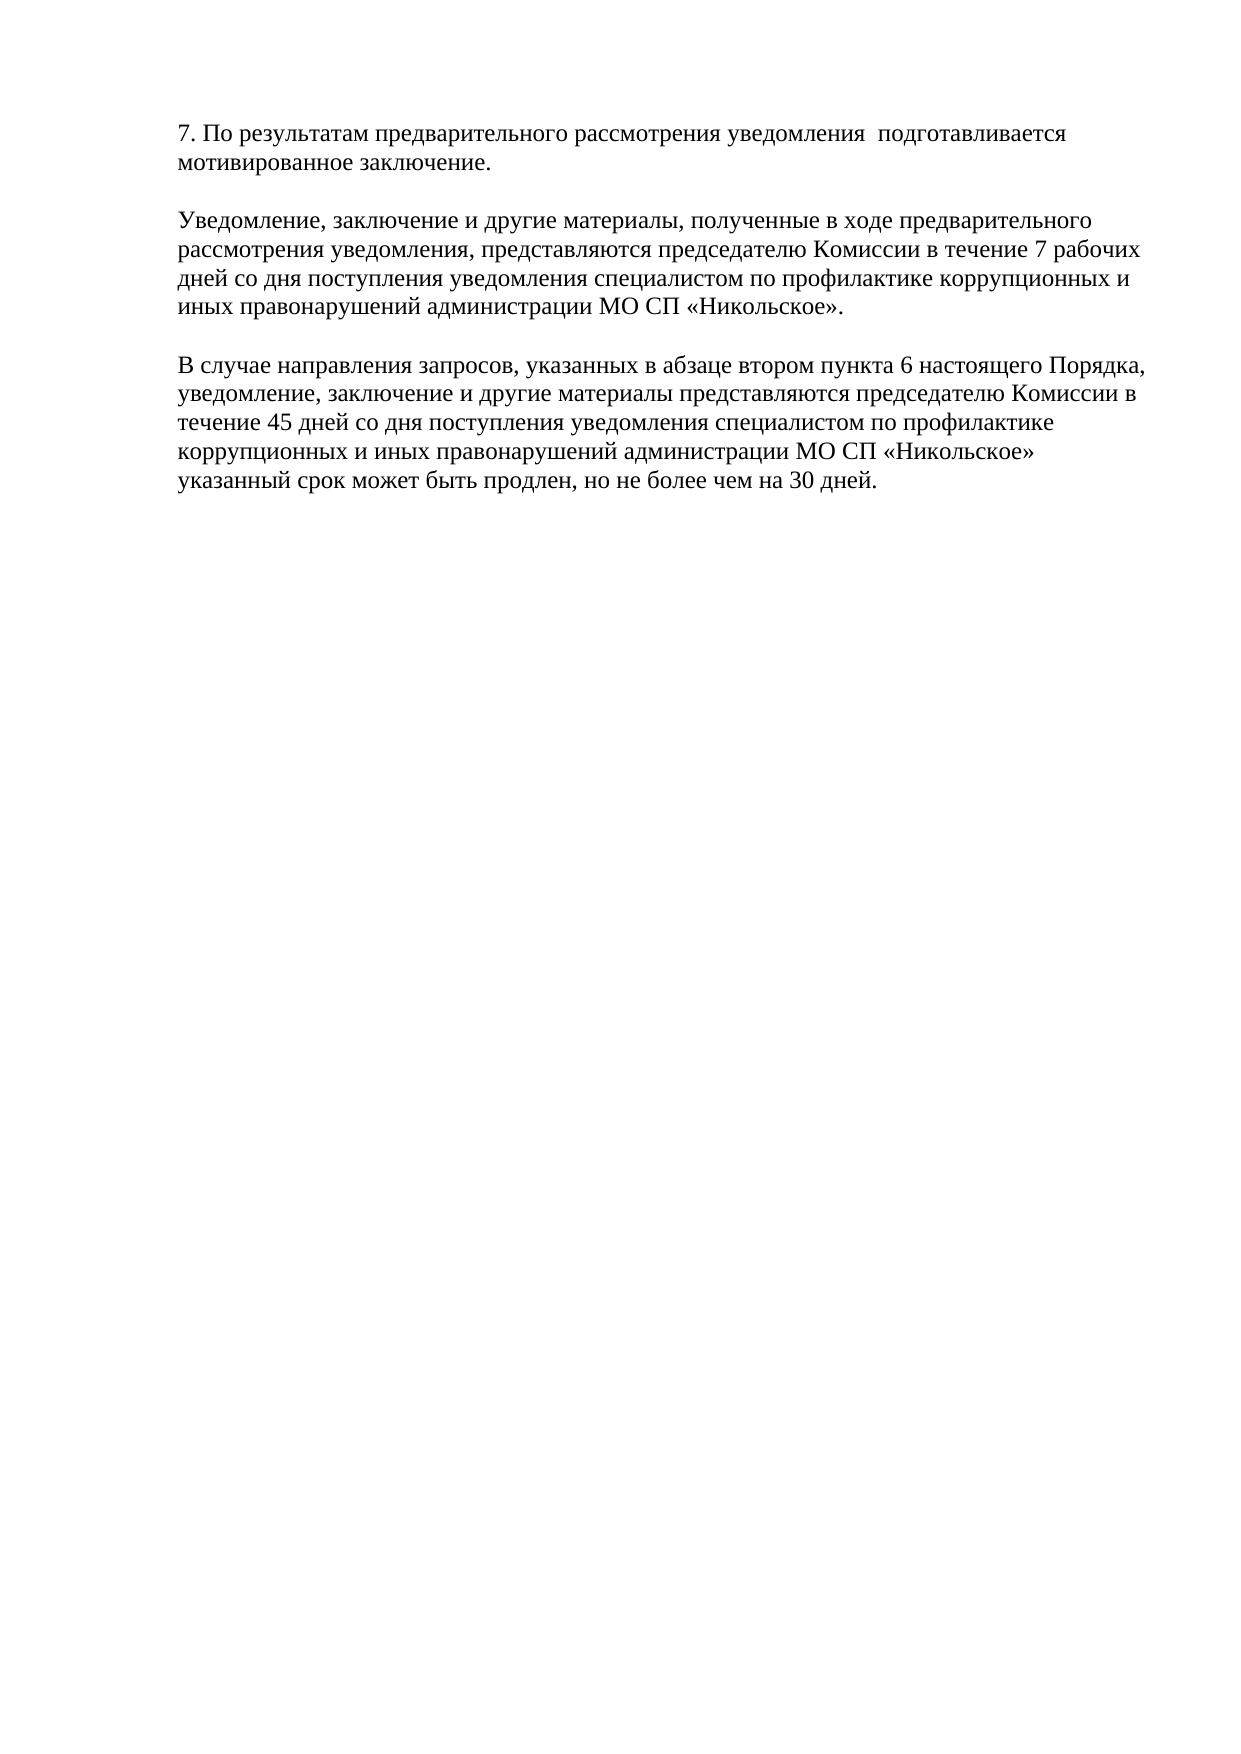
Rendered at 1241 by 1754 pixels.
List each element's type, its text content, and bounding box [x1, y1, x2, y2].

text В случае направления запросов, указанных в абзаце втором пункта 6 настоящего Порядка, уведомление, заключение и другие материалы представляются председателю Комиссии в течение 45 дней со дня поступления уведомления специалистом по профилактике коррупционных и иных правонарушений администрации МО СП «Никольское» указанный срок может быть продлен, но не более чем на 30 дней. [177, 350, 1152, 493]
text 7. По результатам предварительного рассмотрения уведомления подготавливается мотивированное заключение. [177, 118, 1152, 176]
text Уведомление, заключение и другие материалы, полученные в ходе предварительного рассмотрения уведомления, представляются председателю Комиссии в течение 7 рабочих дней со дня поступления уведомления специалистом по профилактике коррупционных и иных правонарушений администрации МО СП «Никольское». [177, 205, 1152, 320]
